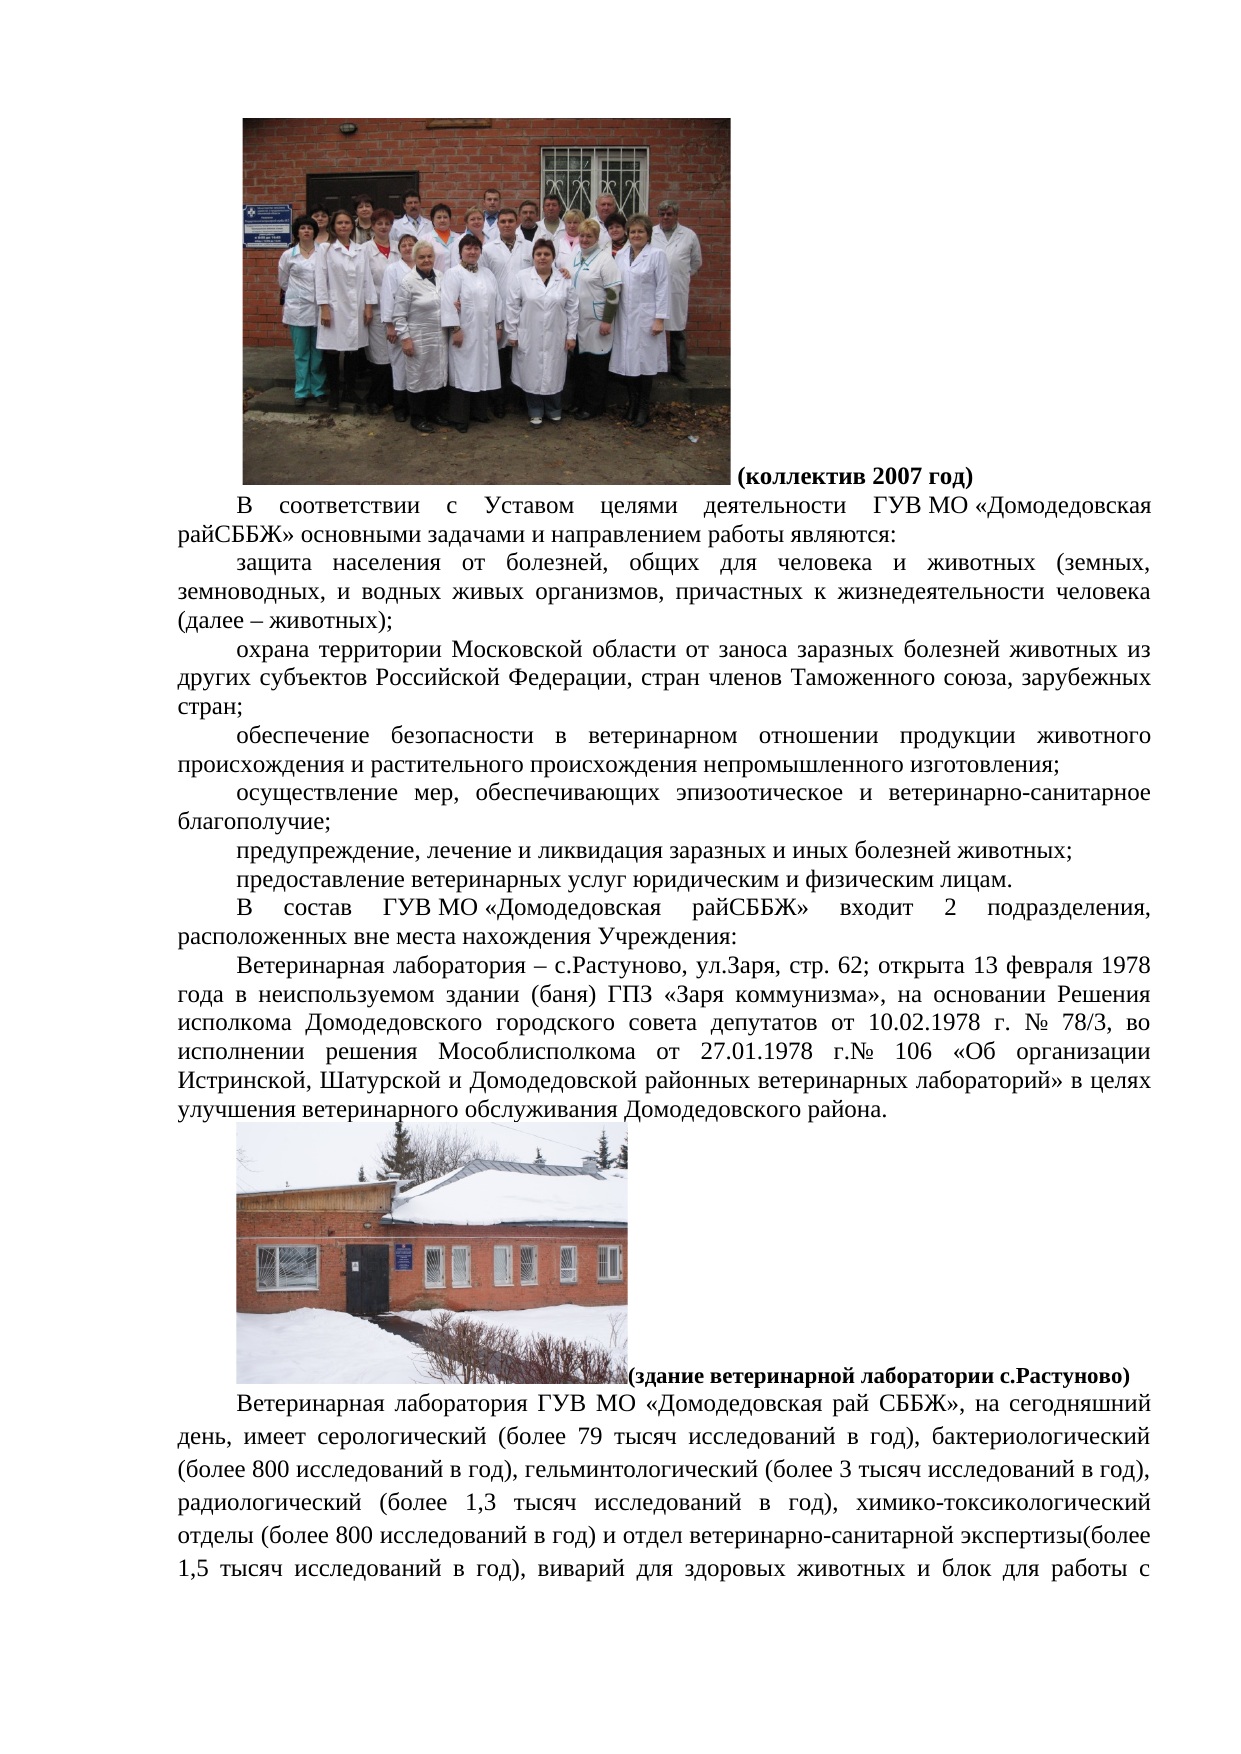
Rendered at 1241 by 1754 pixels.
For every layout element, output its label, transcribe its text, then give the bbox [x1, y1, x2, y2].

picture [242, 118, 731, 485]
text предоставление ветеринарных услуг юридическим и физическим лицам. [177, 864, 1152, 892]
text (здание ветеринарной лаборатории с.Растуново) [628, 1122, 1152, 1388]
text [177, 1388, 1152, 1582]
text В соответствии с Уставом целями деятельности ГУВ МО «Домодедовская райСББЖ» основными задачами и направлением работы являются: [177, 490, 1152, 547]
text обеспечение безопасности в ветеринарном отношении продукции животного происхождения и растительного происхождения непромышленного изготовления; [177, 720, 1152, 777]
text осуществление мер, обеспечивающих эпизоотическое и ветеринарно-санитарное благополучие; [177, 777, 1152, 835]
text защита населения от болезней, общих для человека и животных (земных, земноводных, и водных живых организмов, причастных к жизнедеятельности человека (далее – животных); [177, 547, 1152, 634]
text предупреждение, лечение и ликвидация заразных и иных болезней животных; [177, 835, 1152, 864]
text охрана территории Московской области от заноса заразных болезней животных из других субъектов Российской Федерации, стран членов Таможенного союза, зарубежных стран; [177, 634, 1152, 720]
text Ветеринарная лаборатория – с.Растуново, ул.Заря, стр. 62; открыта 13 февраля 1978 года в неиспользуемом здании (баня) ГПЗ «Заря коммунизма», на основании Решения исполкома Домодедовского городского совета депутатов от 10.02.1978 г. № 78/3, во исполнении решения Мособлисполкома от 27.01.1978 г.№ 106 «Об организации Истринской, Шатурской и Домодедовской районных ветеринарных лабораторий» в целях улучшения ветеринарного обслуживания Домодедовского района. [177, 950, 1152, 1122]
text В состав ГУВ МО «Домодедовская райСББЖ» входит 2 подразделения, расположенных вне места нахождения Учреждения: [177, 892, 1152, 950]
picture [236, 1122, 628, 1384]
